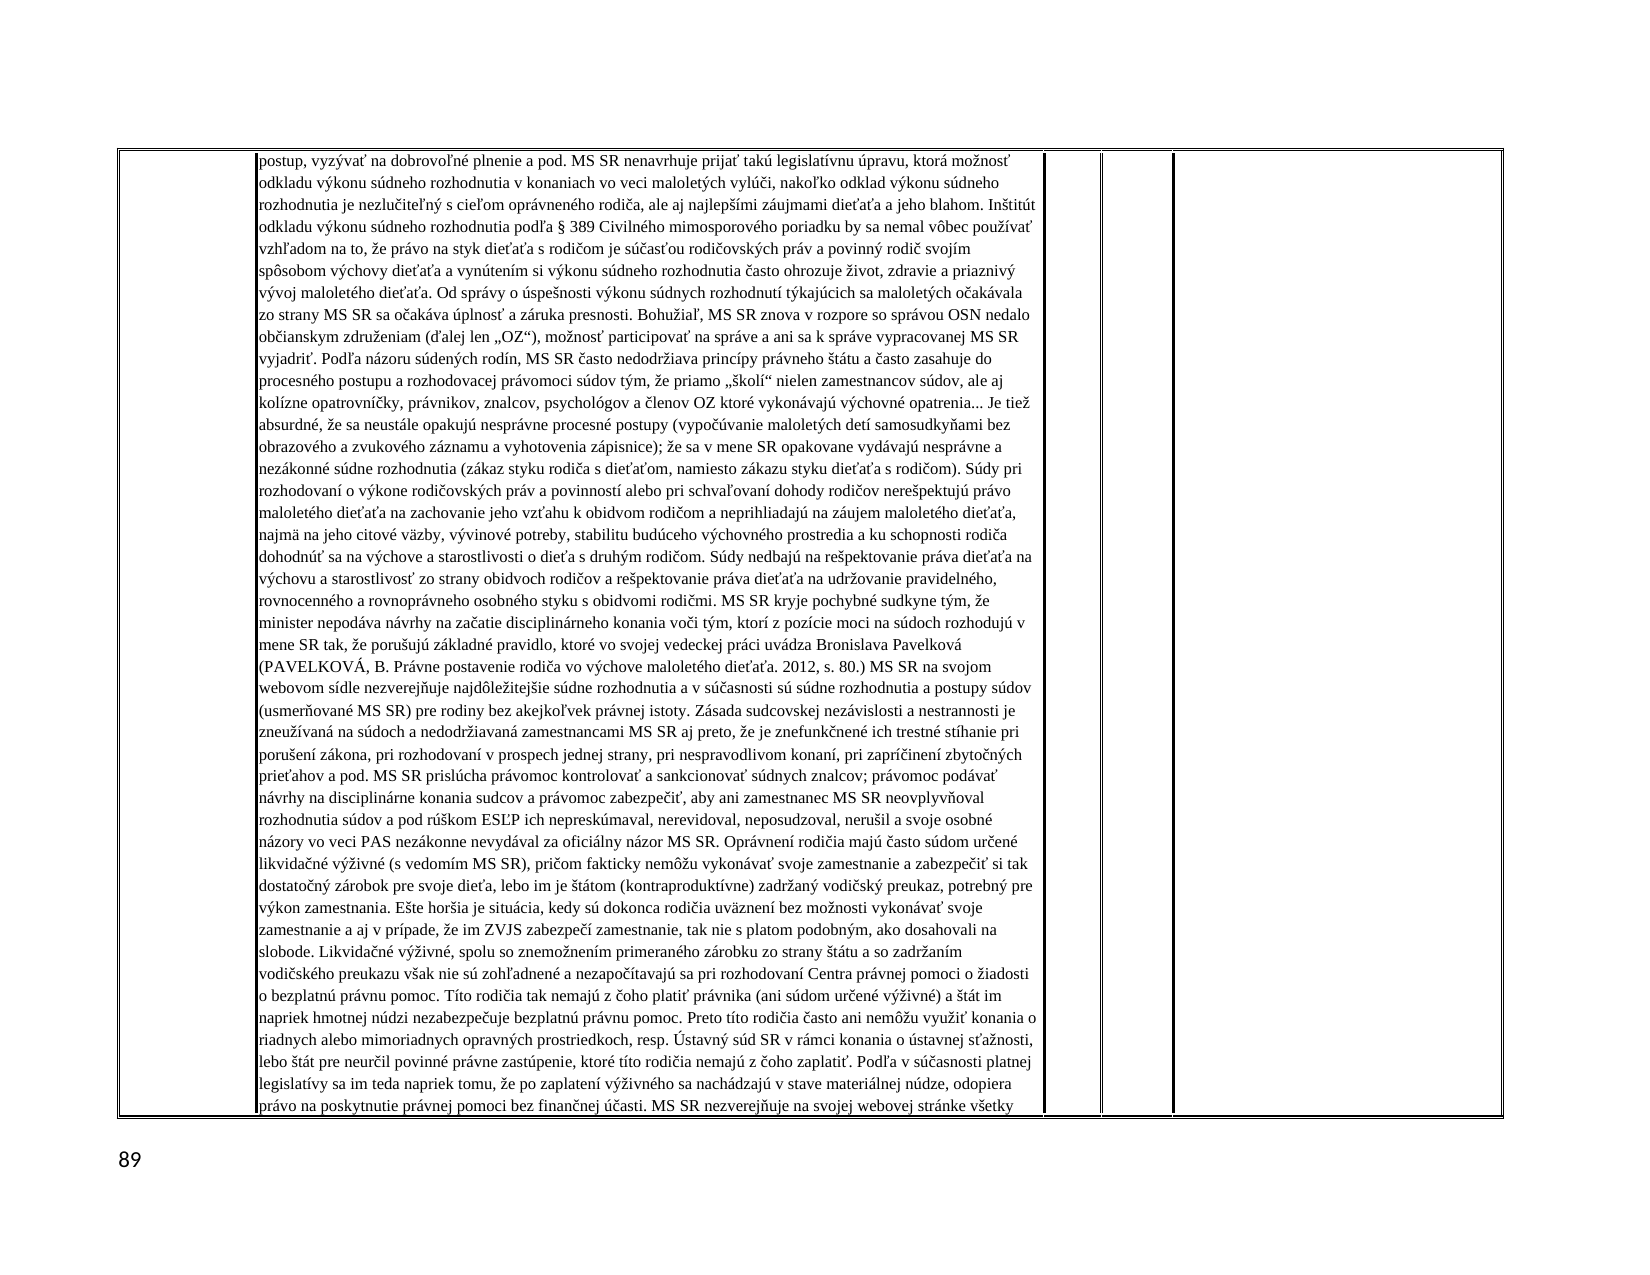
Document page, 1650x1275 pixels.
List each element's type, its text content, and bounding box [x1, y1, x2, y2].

table_cell N [1101, 149, 1173, 1115]
table_cell Striedavka [120, 151, 256, 1115]
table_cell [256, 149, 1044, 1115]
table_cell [1173, 151, 1501, 1115]
table_cell Z [1044, 151, 1101, 1115]
